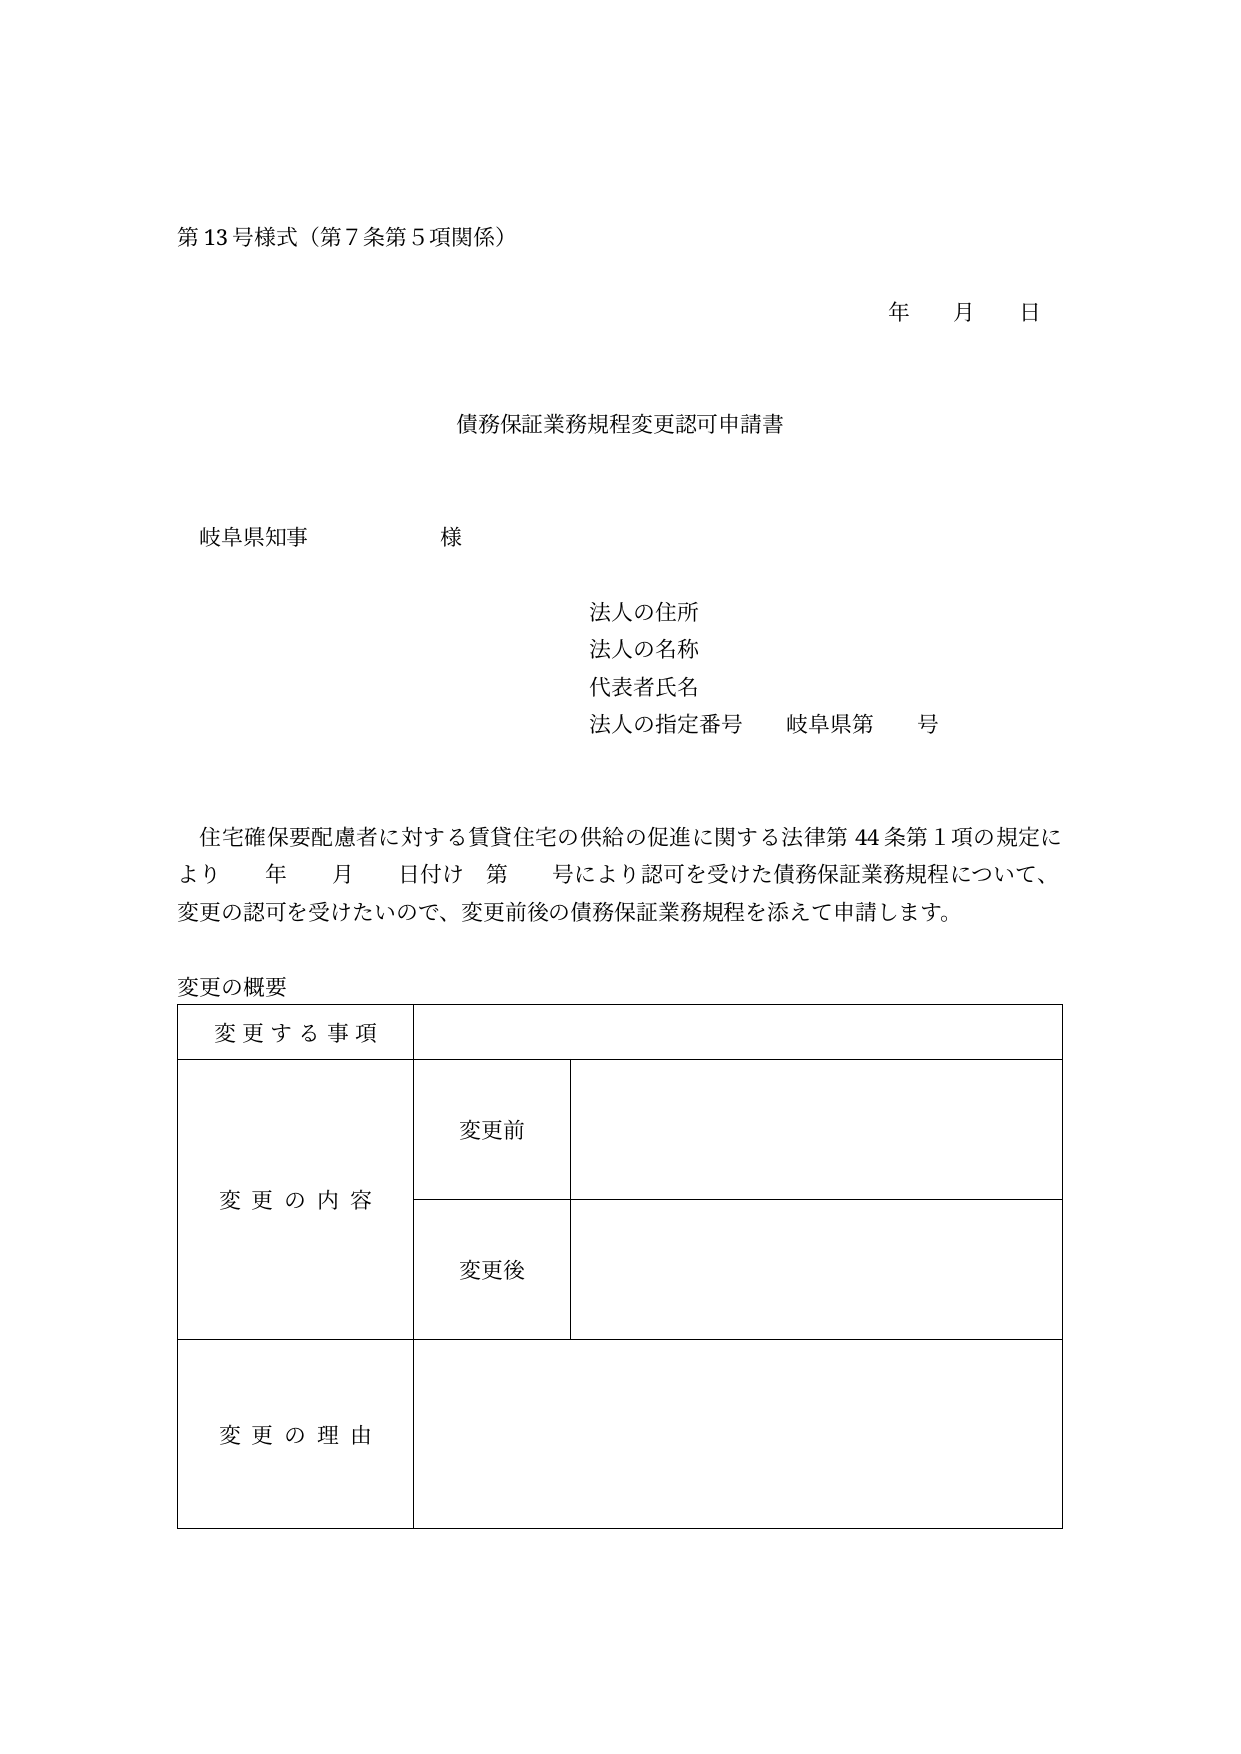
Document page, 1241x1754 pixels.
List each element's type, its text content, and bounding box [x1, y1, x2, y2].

text 変更の概要 [177, 967, 1063, 1004]
text 債務保証業務規程変更認可申請書 [177, 404, 1063, 442]
text 住宅確保要配慮者に対する賃貸住宅の供給の促進に関する法律第44条第１項の規定により 年 月 日付け 第 号により認可を受けた債務保証業務規程について、変更の認可を受けたいので、変更前後の債務保証業務規程を添えて申請します。 [177, 817, 1063, 929]
table_cell [414, 1340, 1062, 1527]
text 岐阜県知事 様 [177, 517, 1063, 554]
text 法人の住所 [177, 592, 1063, 629]
table_header [414, 1005, 1062, 1059]
table_cell 変更後 [414, 1200, 570, 1339]
text 法人の名称 [177, 629, 1063, 667]
table_cell 変更の内容 [178, 1060, 413, 1339]
table_cell 変更の理由 [178, 1340, 413, 1527]
text 法人の指定番号 岐阜県第 号 [177, 704, 1063, 742]
text 代表者氏名 [177, 667, 1063, 704]
text 第13号様式（第７条第５項関係） [177, 217, 1063, 254]
table_cell [571, 1200, 1062, 1339]
table_cell [571, 1060, 1062, 1199]
table_header 変更する事項 [178, 1005, 413, 1059]
table_cell 変更前 [414, 1060, 570, 1199]
text 年 月 日 [177, 292, 1041, 329]
